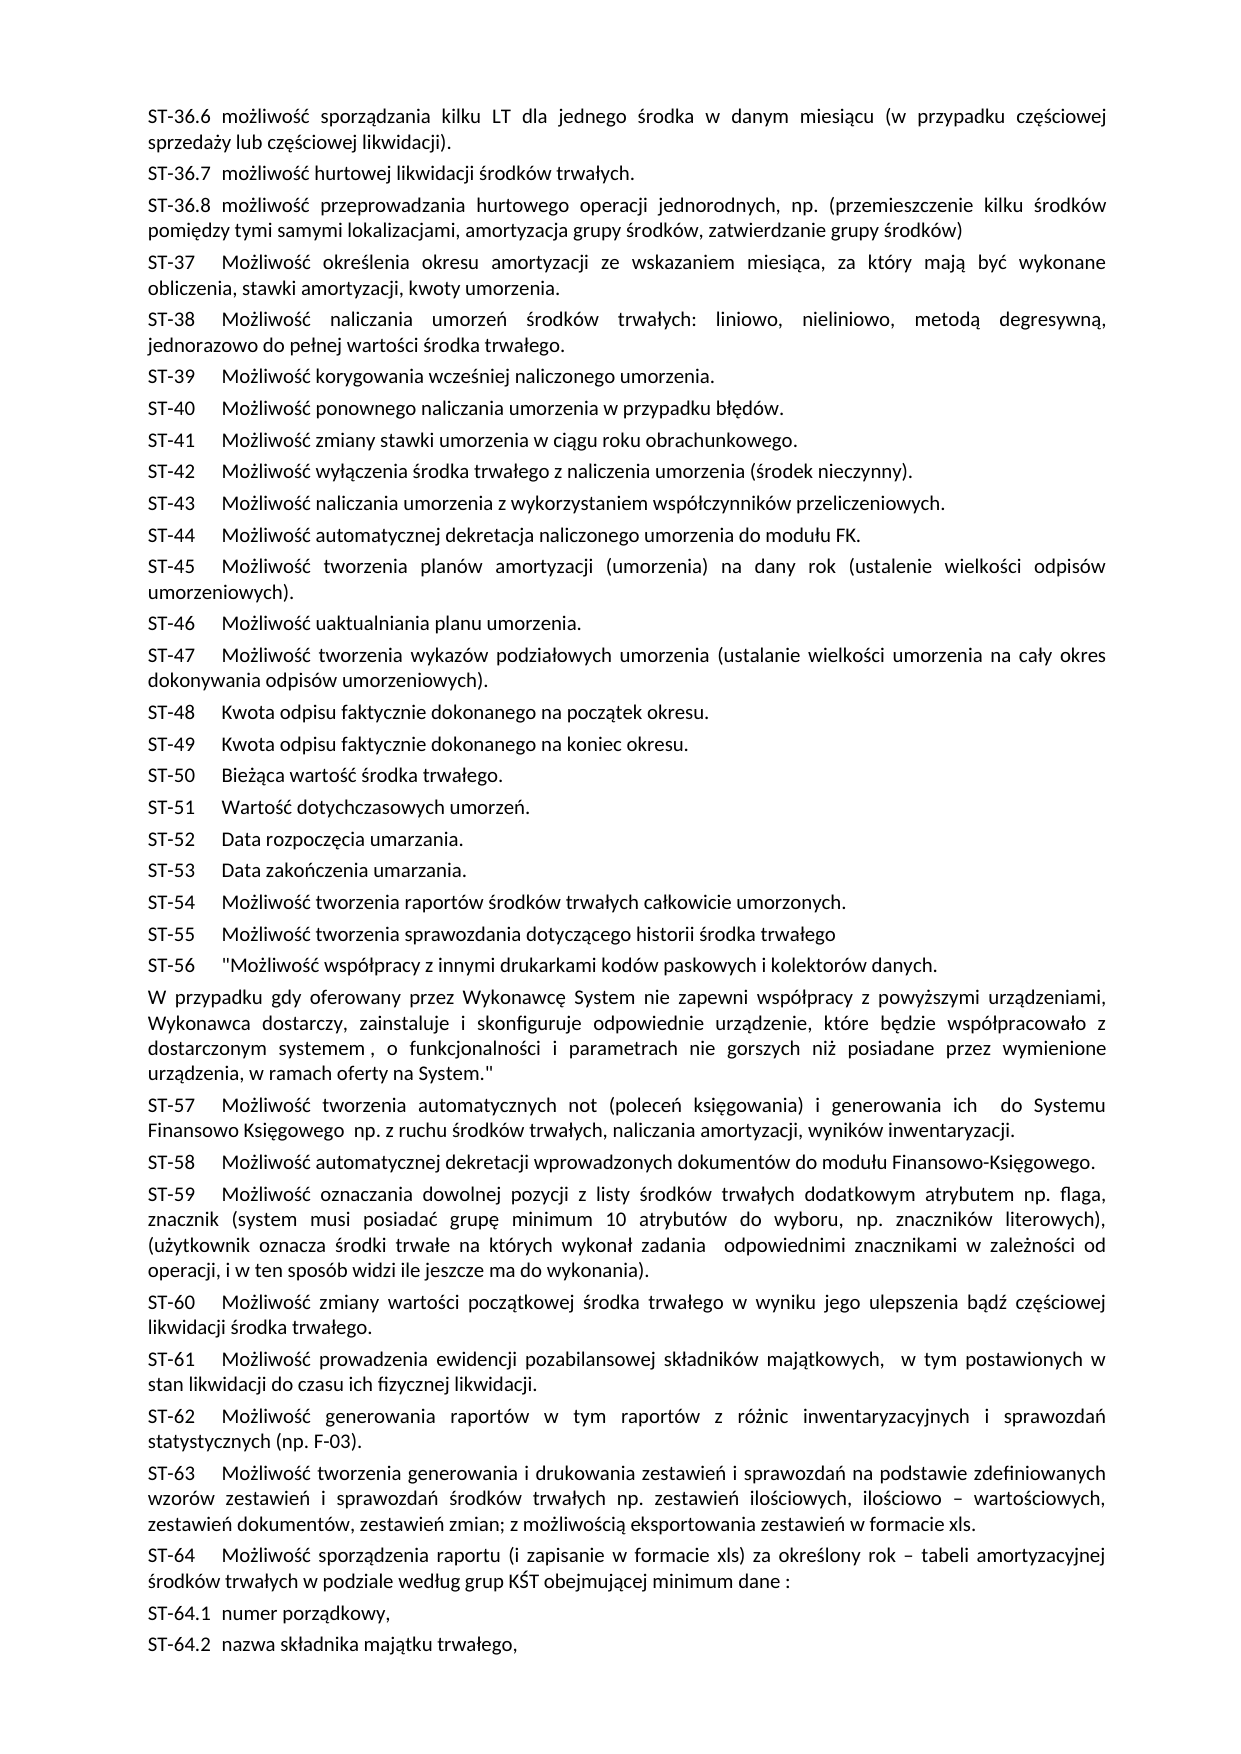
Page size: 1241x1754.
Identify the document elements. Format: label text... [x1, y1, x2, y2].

text ST-43 Możliwość naliczania umorzenia z wykorzystaniem współczynników przeliczeniowych. [148, 490, 1107, 516]
text ST-51 Wartość dotychczasowych umorzeń. [148, 794, 1107, 820]
text ST-56 "Możliwość współpracy z innymi drukarkami kodów paskowych i kolektorów danych. [148, 953, 1107, 978]
text ST-59 Możliwość oznaczania dowolnej pozycji z listy środków trwałych dodatkowym atrybutem np. flaga, znacznik (system musi posiadać grupę minimum 10 atrybutów do wyboru, np. znaczników literowych), (użytkownik oznacza środki trwałe na których wykonał zadania odpowiednimi znacznikami w zależności od operacji, i w ten sposób widzi ile jeszcze ma do wykonania). [148, 1181, 1107, 1283]
text ST-64 Możliwość sporządzenia raportu (i zapisanie w formacie xls) za określony rok – tabeli amortyzacyjnej środków trwałych w podziale według grup KŚT obejmującej minimum dane : [148, 1543, 1107, 1593]
text ST-60 Możliwość zmiany wartości początkowej środka trwałego w wyniku jego ulepszenia bądź częściowej likwidacji środka trwałego. [148, 1289, 1107, 1340]
text ST-36.8 możliwość przeprowadzania hurtowego operacji jednorodnych, np. (przemieszczenie kilku środków pomiędzy tymi samymi lokalizacjami, amortyzacja grupy środków, zatwierdzanie grupy środków) [148, 192, 1107, 243]
text ST-58 Możliwość automatycznej dekretacji wprowadzonych dokumentów do modułu Finansowo-Księgowego. [148, 1149, 1107, 1175]
text W przypadku gdy oferowany przez Wykonawcę System nie zapewni współpracy z powyższymi urządzeniami, Wykonawca dostarczy, zainstaluje i skonfiguruje odpowiednie urządzenie, które będzie współpracowało z dostarczonym systemem , o funkcjonalności i parametrach nie gorszych niż posiadane przez wymienione urządzenia, w ramach oferty na System." [148, 984, 1107, 1086]
text ST-36.7 możliwość hurtowej likwidacji środków trwałych. [148, 161, 1107, 186]
text ST-45 Możliwość tworzenia planów amortyzacji (umorzenia) na dany rok (ustalenie wielkości odpisów umorzeniowych). [148, 553, 1107, 604]
text ST-44 Możliwość automatycznej dekretacja naliczonego umorzenia do modułu FK. [148, 522, 1107, 547]
text ST-62 Możliwość generowania raportów w tym raportów z różnic inwentaryzacyjnych i sprawozdań statystycznych (np. F-03). [148, 1403, 1107, 1454]
text ST-38 Możliwość naliczania umorzeń środków trwałych: liniowo, nieliniowo, metodą degresywną, jednorazowo do pełnej wartości środka trwałego. [148, 306, 1107, 357]
text ST-53 Data zakończenia umarzania. [148, 858, 1107, 883]
text ST-63 Możliwość tworzenia generowania i drukowania zestawień i sprawozdań na podstawie zdefiniowanych wzorów zestawień i sprawozdań środków trwałych np. zestawień ilościowych, ilościowo – wartościowych, zestawień dokumentów, zestawień zmian; z możliwością eksportowania zestawień w formacie xls. [148, 1460, 1107, 1536]
text ST-37 Możliwość określenia okresu amortyzacji ze wskazaniem miesiąca, za który mają być wykonane obliczenia, stawki amortyzacji, kwoty umorzenia. [148, 249, 1107, 300]
text ST-50 Bieżąca wartość środka trwałego. [148, 763, 1107, 788]
text ST-64.2 nazwa składnika majątku trwałego, [148, 1631, 1107, 1657]
text ST-41 Możliwość zmiany stawki umorzenia w ciągu roku obrachunkowego. [148, 427, 1107, 452]
text ST-55 Możliwość tworzenia sprawozdania dotyczącego historii środka trwałego [148, 921, 1107, 946]
text ST-49 Kwota odpisu faktycznie dokonanego na koniec okresu. [148, 731, 1107, 756]
text ST-61 Możliwość prowadzenia ewidencji pozabilansowej składników majątkowych, w tym postawionych w stan likwidacji do czasu ich fizycznej likwidacji. [148, 1346, 1107, 1397]
text ST-47 Możliwość tworzenia wykazów podziałowych umorzenia (ustalanie wielkości umorzenia na cały okres dokonywania odpisów umorzeniowych). [148, 642, 1107, 693]
text ST-64.1 numer porządkowy, [148, 1600, 1107, 1625]
text ST-42 Możliwość wyłączenia środka trwałego z naliczenia umorzenia (środek nieczynny). [148, 458, 1107, 484]
text ST-46 Możliwość uaktualniania planu umorzenia. [148, 611, 1107, 636]
text ST-57 Możliwość tworzenia automatycznych not (poleceń księgowania) i generowania ich do Systemu Finansowo Księgowego np. z ruchu środków trwałych, naliczania amortyzacji, wyników inwentaryzacji. [148, 1092, 1107, 1143]
text ST-40 Możliwość ponownego naliczania umorzenia w przypadku błędów. [148, 395, 1107, 421]
text ST-39 Możliwość korygowania wcześniej naliczonego umorzenia. [148, 363, 1107, 389]
text ST-54 Możliwość tworzenia raportów środków trwałych całkowicie umorzonych. [148, 889, 1107, 915]
text ST-36.6 możliwość sporządzania kilku LT dla jednego środka w danym miesiącu (w przypadku częściowej sprzedaży lub częściowej likwidacji). [148, 103, 1107, 154]
text ST-48 Kwota odpisu faktycznie dokonanego na początek okresu. [148, 699, 1107, 725]
text ST-52 Data rozpoczęcia umarzania. [148, 826, 1107, 851]
